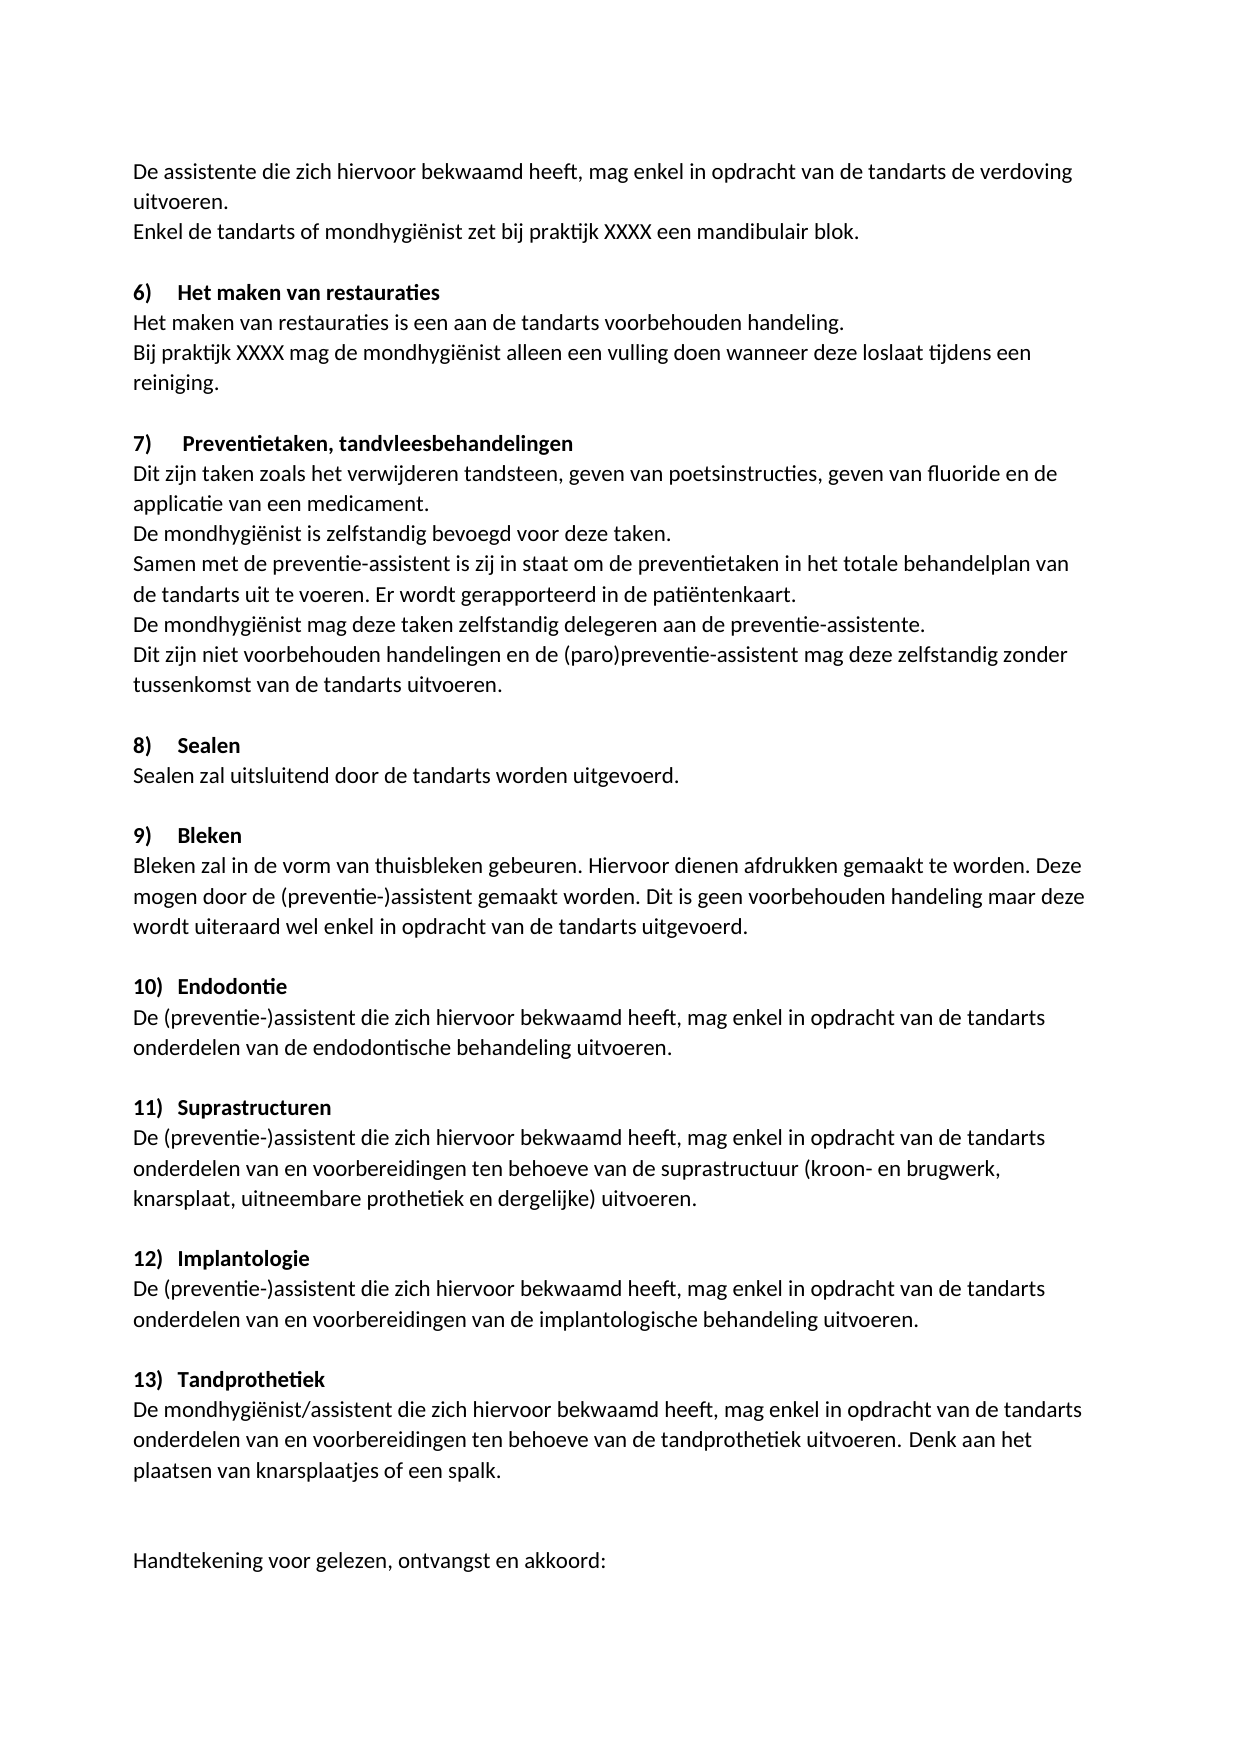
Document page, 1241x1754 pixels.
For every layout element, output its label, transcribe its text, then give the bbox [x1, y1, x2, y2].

text Het maken van restauraties is een aan de tandarts voorbehouden handeling. [133, 308, 1093, 336]
text Handtekening voor gelezen, ontvangst en akkoord: [133, 1546, 1093, 1574]
text Dit zijn niet voorbehouden handelingen en de (paro)preventie-assistent mag deze zelfstandig zonder tussenkomst van de tandarts uitvoeren. [133, 640, 1093, 698]
list Implantologie [133, 1244, 1093, 1272]
text De (preventie-)assistent die zich hiervoor bekwaamd heeft, mag enkel in opdracht van de tandarts onderdelen van de endodontische behandeling uitvoeren. [133, 1003, 1093, 1061]
list Tandprothetiek [133, 1365, 1093, 1393]
text De (preventie-)assistent die zich hiervoor bekwaamd heeft, mag enkel in opdracht van de tandarts onderdelen van en voorbereidingen van de implantologische behandeling uitvoeren. [133, 1274, 1093, 1333]
text Samen met de preventie-assistent is zij in staat om de preventietaken in het totale behandelplan van de tandarts uit te voeren. Er wordt gerapporteerd in de patiëntenkaart. [133, 549, 1093, 608]
text Bleken zal in de vorm van thuisbleken gebeuren. Hiervoor dienen afdrukken gemaakt te worden. Deze mogen door de (preventie-)assistent gemaakt worden. Dit is geen voorbehouden handeling maar deze wordt uiteraard wel enkel in opdracht van de tandarts uitgevoerd. [133, 852, 1093, 940]
text De assistente die zich hiervoor bekwaamd heeft, mag enkel in opdracht van de tandarts de verdoving uitvoeren. [133, 157, 1093, 215]
list Het maken van restauraties [133, 278, 1093, 306]
list Endodontie [133, 972, 1093, 1001]
text De mondhygiënist mag deze taken zelfstandig delegeren aan de preventie-assistente. [133, 610, 1093, 638]
text Sealen zal uitsluitend door de tandarts worden uitgevoerd. [133, 761, 1093, 789]
list Preventietaken, tandvleesbehandelingen [133, 429, 1093, 457]
text De mondhygiënist is zelfstandig bevoegd voor deze taken. [133, 519, 1093, 547]
text Enkel de tandarts of mondhygiënist zet bij praktijk XXXX een mandibulair blok. [133, 217, 1093, 245]
list Suprastructuren [133, 1093, 1093, 1121]
list Bleken [133, 821, 1093, 849]
text De (preventie-)assistent die zich hiervoor bekwaamd heeft, mag enkel in opdracht van de tandarts onderdelen van en voorbereidingen ten behoeve van de suprastructuur (kroon- en brugwerk, knarsplaat, uitneembare prothetiek en dergelijke) uitvoeren. [133, 1123, 1093, 1212]
text Dit zijn taken zoals het verwijderen tandsteen, geven van poetsinstructies, geven van fluoride en de applicatie van een medicament. [133, 459, 1093, 517]
text Bij praktijk XXXX mag de mondhygiënist alleen een vulling doen wanneer deze loslaat tijdens een reiniging. [133, 338, 1093, 396]
text De mondhygiënist/assistent die zich hiervoor bekwaamd heeft, mag enkel in opdracht van de tandarts onderdelen van en voorbereidingen ten behoeve van de tandprothetiek uitvoeren. Denk aan het plaatsen van knarsplaatjes of een spalk. [133, 1395, 1093, 1484]
list Sealen [133, 731, 1093, 759]
